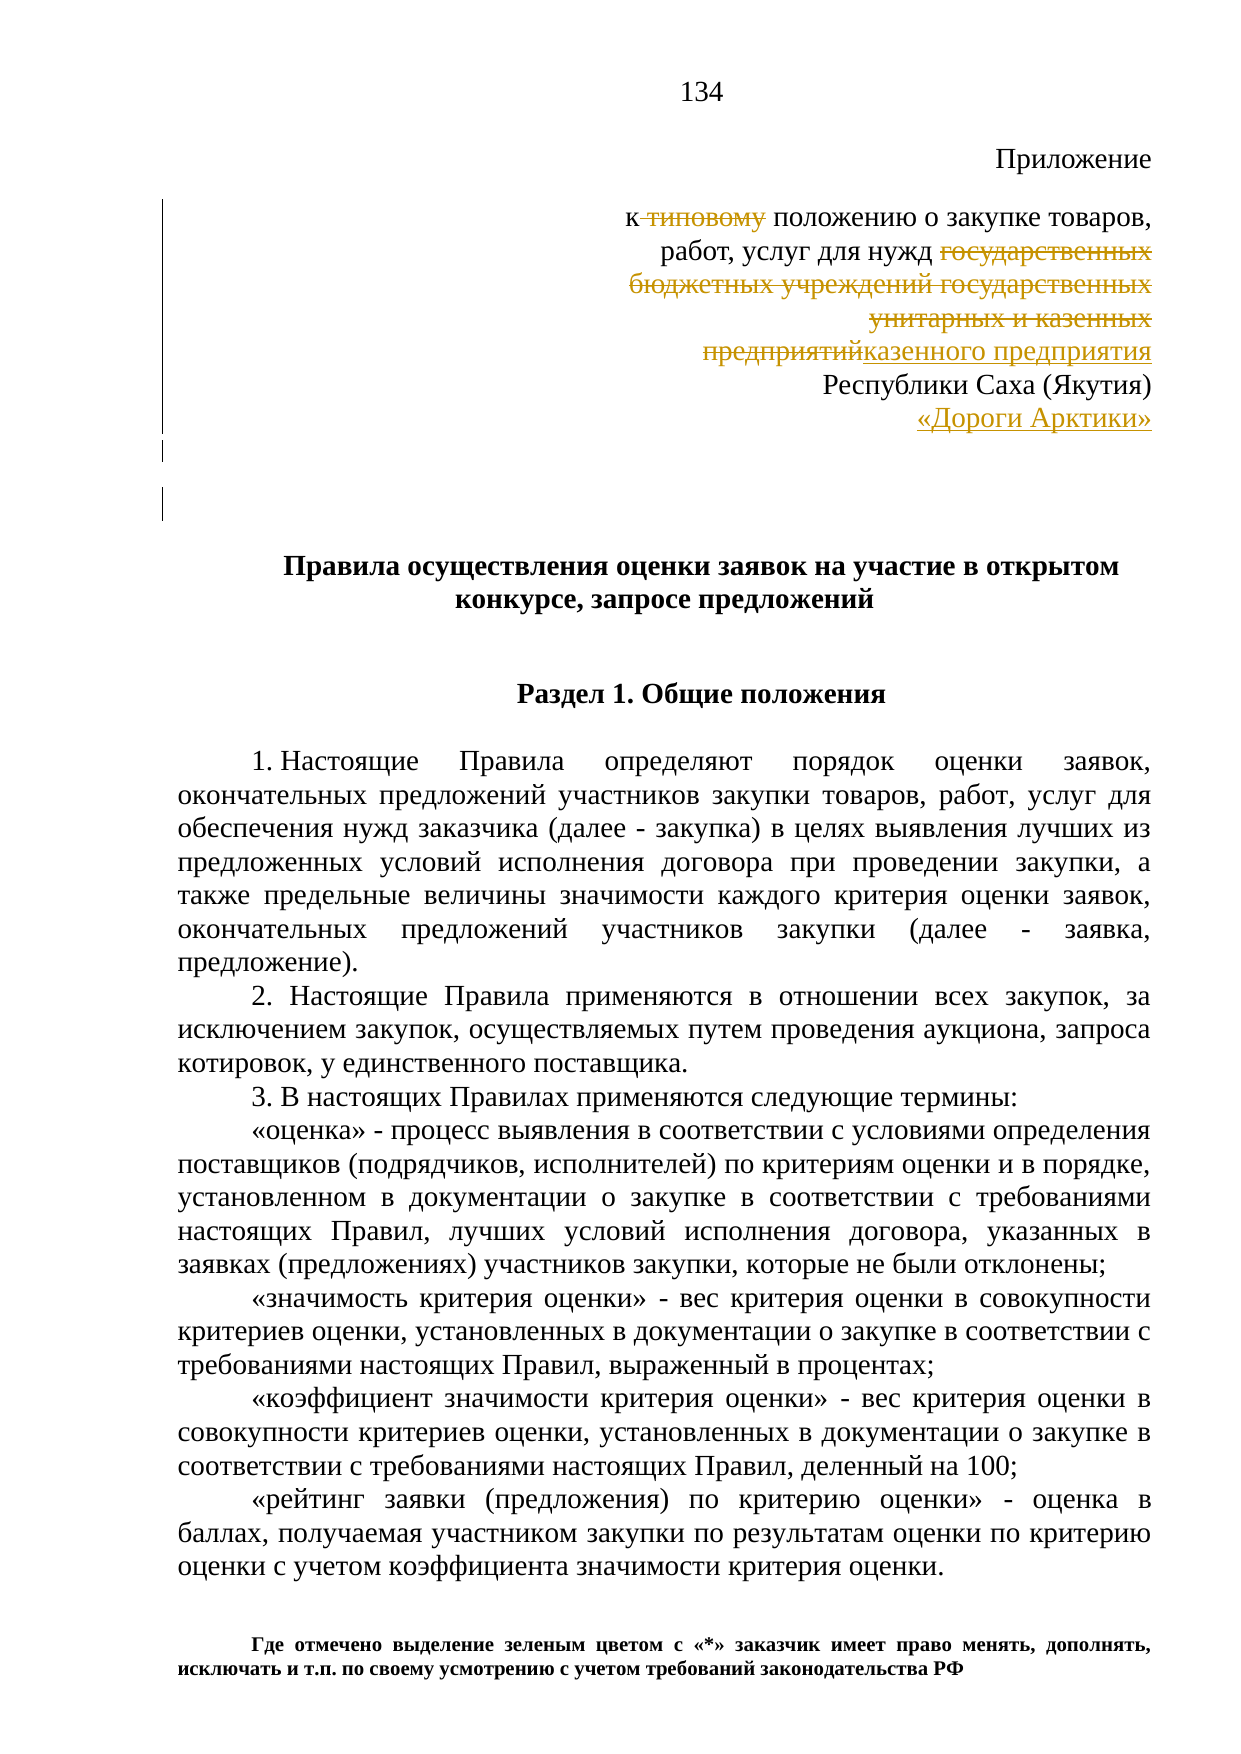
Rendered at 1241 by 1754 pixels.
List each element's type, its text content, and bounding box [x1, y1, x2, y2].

subtitle Раздел 1. Общие положения [177, 676, 1152, 710]
text «оценка» - процесс выявления в соответствии с условиями определения поставщиков (подрядчиков, исполнителей) по критериям оценки и в порядке, установленном в документации о закупке в соответствии с требованиями настоящих Правил, лучших условий исполнения договора, указанных в заявках (предложениях) участников закупки, которые не были отклонены; [177, 1112, 1152, 1280]
text «рейтинг заявки (предложения) по критерию оценки» - оценка в баллах, получаемая участником закупки по результатам оценки по критерию оценки с учетом коэффициента значимости критерия оценки. [177, 1481, 1152, 1582]
text «значимость критерия оценки» - вес критерия оценки в совокупности критериев оценки, установленных в документации о закупке в соответствии с требованиями настоящих Правил, выраженный в процентах; [177, 1280, 1152, 1381]
text к положению о закупке товаров, работ, услуг для нужд Республики Саха (Якутия) [620, 199, 1152, 434]
subtitle Правила осуществления оценки заявок на участие в открытом конкурсе, запросе предложений [177, 548, 1152, 615]
text 1. Настоящие Правила определяют порядок оценки заявок, окончательных предложений участников закупки товаров, работ, услуг для обеспечения нужд заказчика (далее - закупка) в целях выявления лучших из предложенных условий исполнения договора при проведении закупки, а также предельные величины значимости каждого критерия оценки заявок, окончательных предложений участников закупки (далее - заявка, предложение). [177, 743, 1152, 978]
text 3. В настоящих Правилах применяются следующие термины: [177, 1079, 1152, 1112]
text 2. Настоящие Правила применяются в отношении всех закупок, за исключением закупок, осуществляемых путем проведения аукциона, запроса котировок, у единственного поставщика. [177, 978, 1152, 1079]
text «коэффициент значимости критерия оценки» - вес критерия оценки в совокупности критериев оценки, установленных в документации о закупке в соответствии с требованиями настоящих Правил, деленный на 100; [177, 1381, 1152, 1481]
text Приложение [620, 141, 1152, 174]
